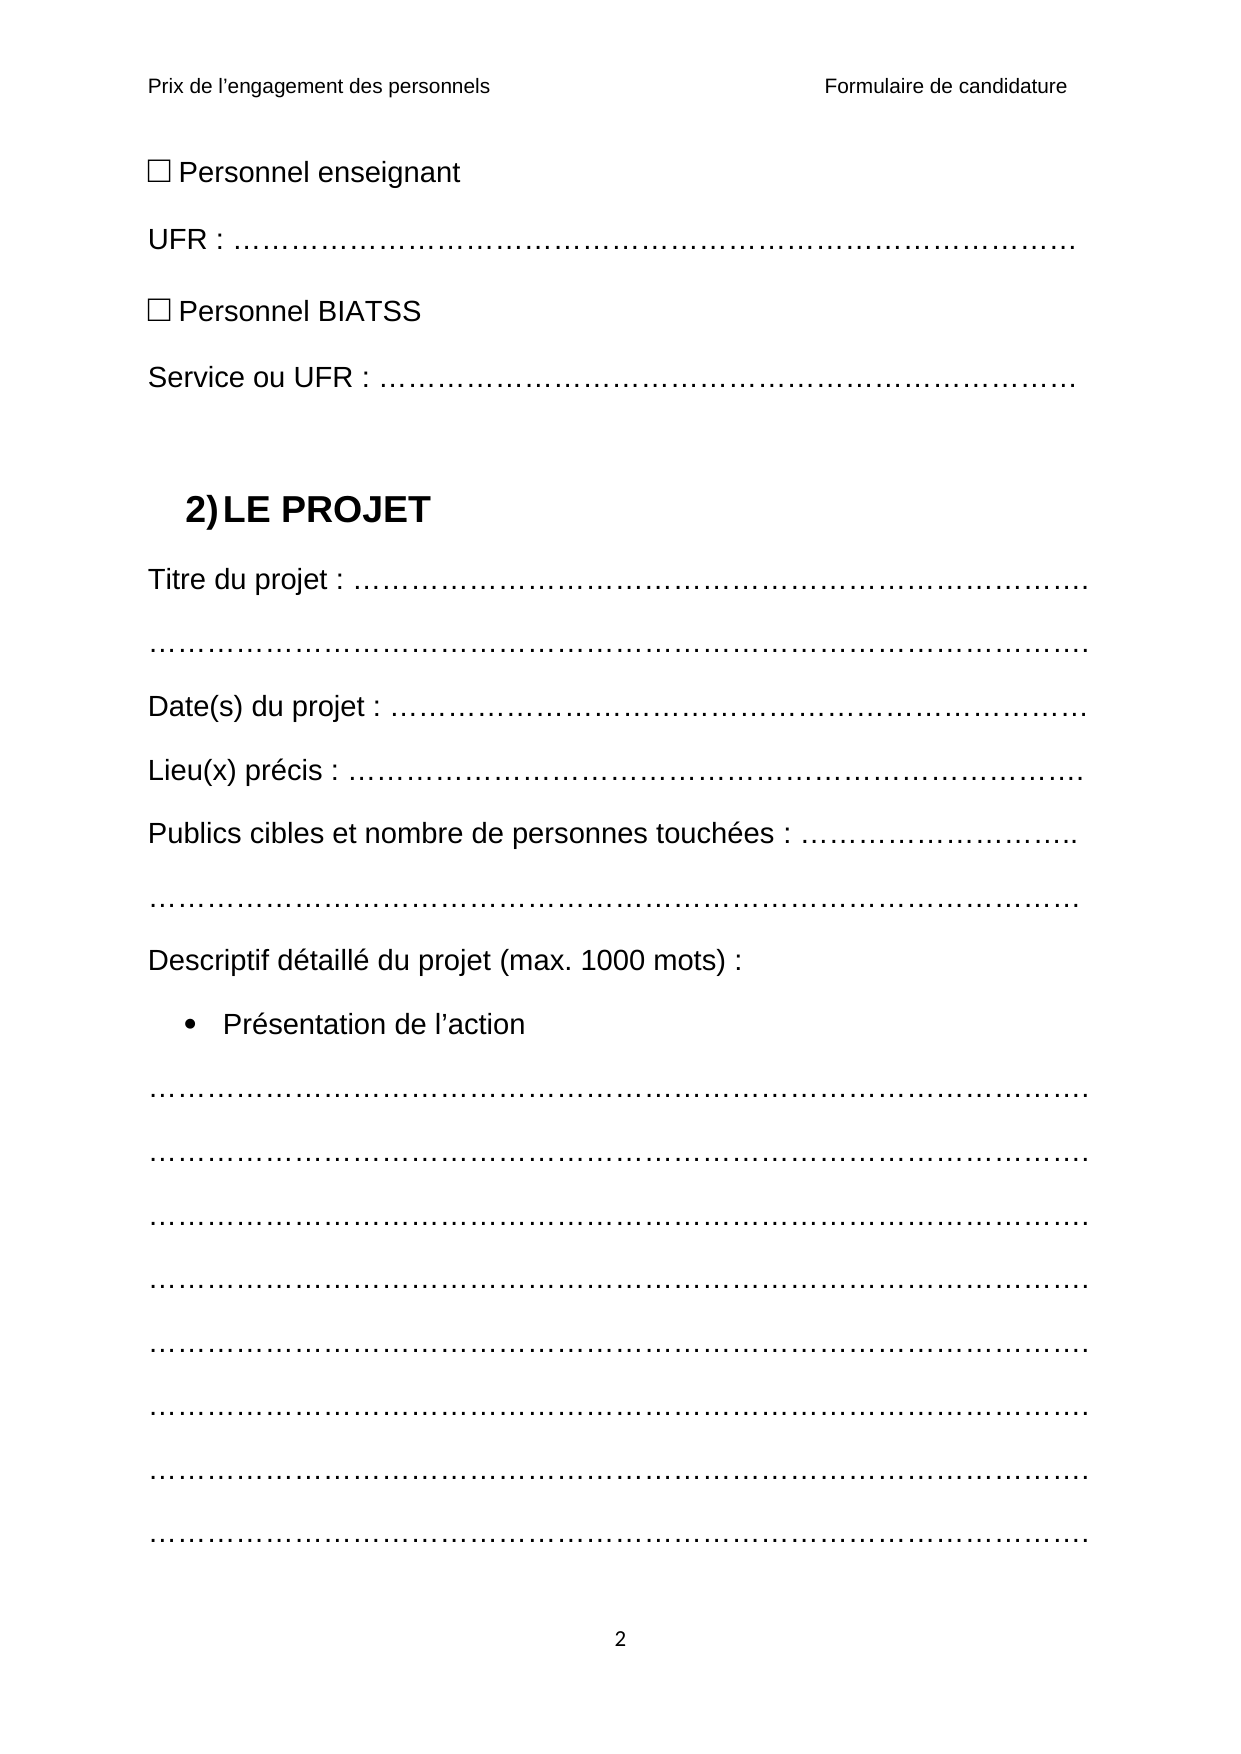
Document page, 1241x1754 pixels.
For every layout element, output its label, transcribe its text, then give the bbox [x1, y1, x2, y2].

list LE PROJET [185, 487, 1093, 531]
text Publics cibles et nombre de personnes touchées : ……………………….. [148, 816, 1093, 850]
text ……………………………………………………………………………………. [148, 1198, 1093, 1231]
text Service ou UFR : ……………………………………………………………… [148, 360, 1093, 394]
text ……………………………………………………………………………………. [148, 1452, 1093, 1485]
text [148, 1515, 1093, 1549]
text Descriptif détaillé du projet (max. 1000 mots) : [148, 943, 1093, 977]
text □ Personnel BIATSS [148, 286, 1093, 329]
text ……………………………………………………………………………………. [148, 1261, 1093, 1295]
text □ Personnel enseignant [148, 148, 1093, 191]
text UFR : …………………………………………………………………………… [148, 222, 1093, 256]
text ……………………………………………………………………………………. [148, 1134, 1093, 1168]
text ……………………………………………………………………………………. [148, 1325, 1093, 1358]
text ……………………………………………………………………………………. [148, 1388, 1093, 1422]
list Présentation de l’action [185, 1007, 1093, 1041]
text …………………………………………………………………………………… [148, 880, 1093, 913]
text Titre du projet : …………………………………………………………………. [148, 562, 1093, 596]
text Date(s) du projet : ……………………………………………………………… [148, 689, 1093, 723]
text ……………………………………………………………………………………. [148, 1071, 1093, 1104]
text ……………………………………………………………………………………. [148, 626, 1093, 659]
text Lieu(x) précis : …………………………………………………………………. [148, 753, 1093, 786]
